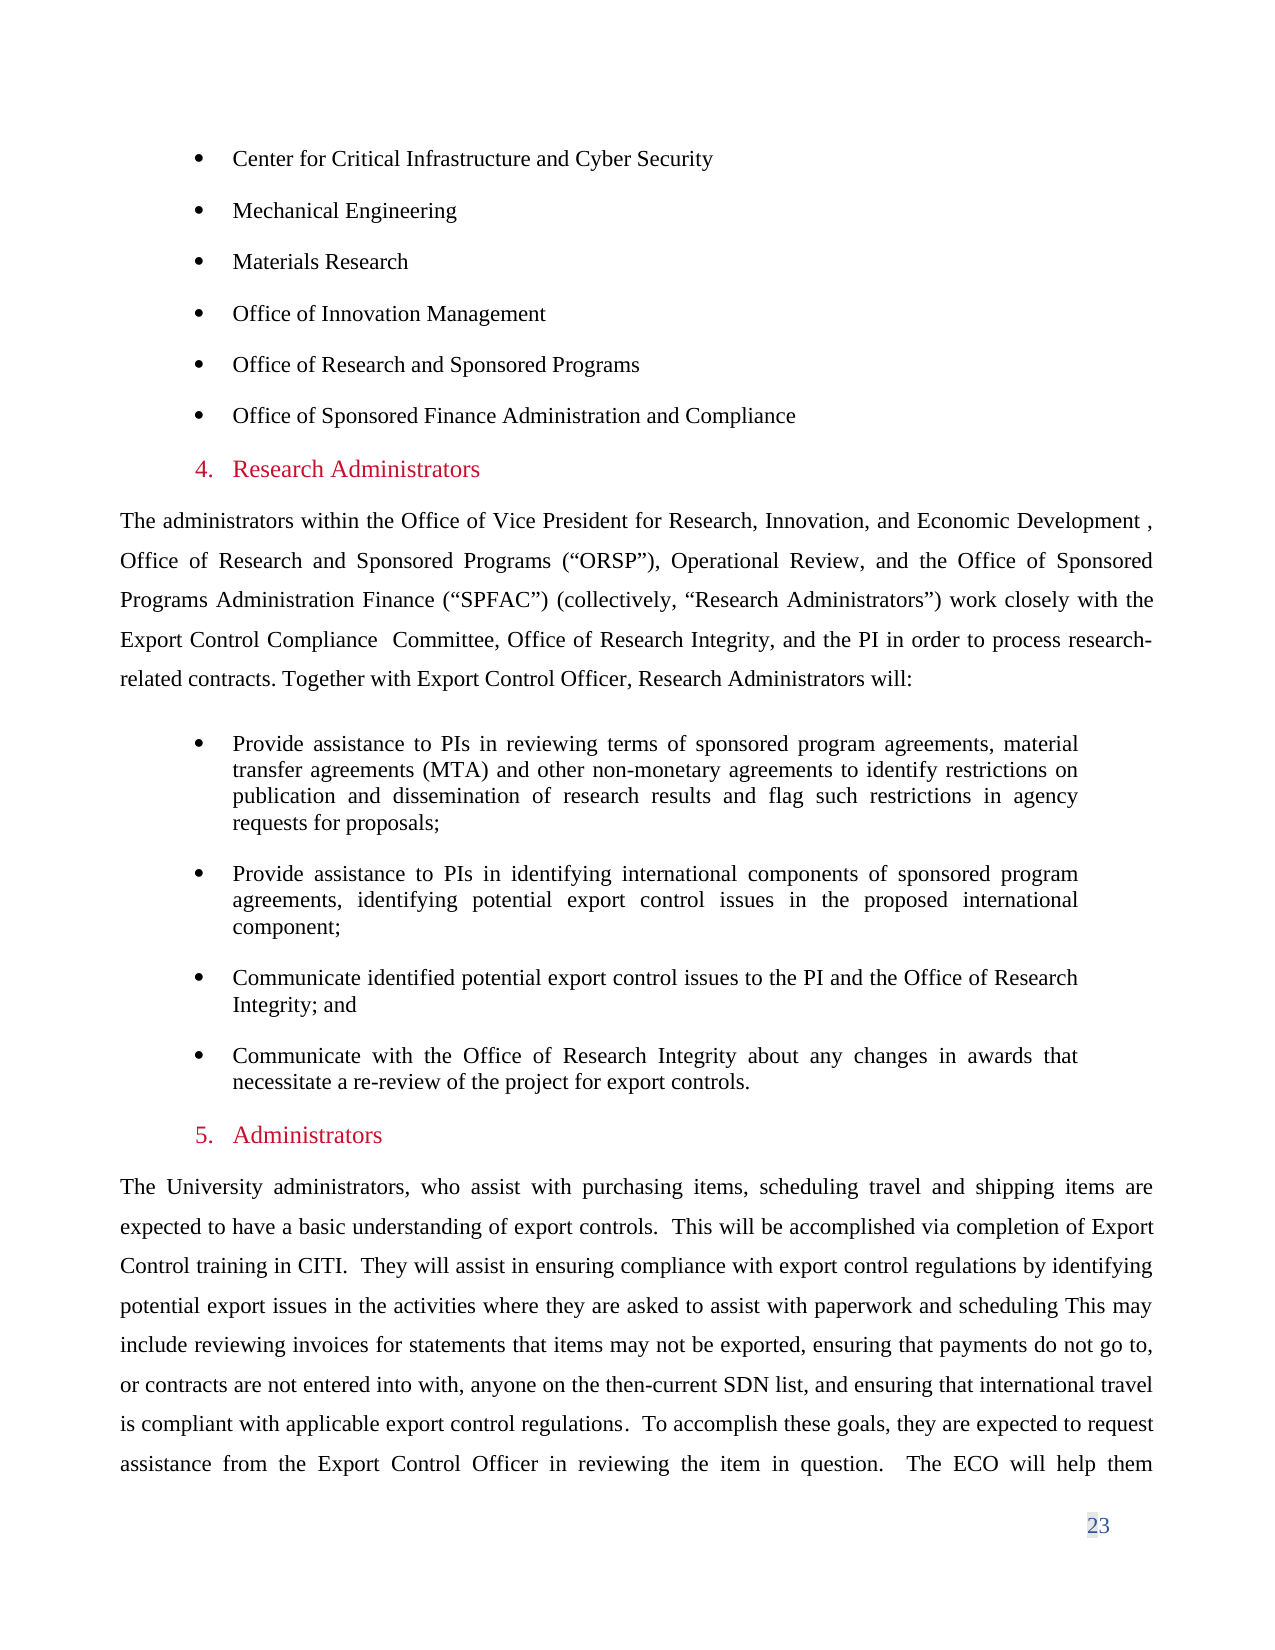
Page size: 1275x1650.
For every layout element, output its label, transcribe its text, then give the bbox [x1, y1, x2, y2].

list Provide assistance to PIs in reviewing terms of sponsored program agreements, material transfer agreements (MTA) and other non-monetary agreements to identify restrictions on publication and dissemination of research results and flag such restrictions in agency requests for proposals; [195, 730, 1080, 835]
list Communicate with the Office of Research Integrity about any changes in awards that necessitate a re-review of the project for export controls. [195, 1042, 1080, 1095]
list Office of Innovation Management [195, 299, 1080, 326]
subtitle Research Administrators [195, 454, 1155, 482]
list Office of Research and Sponsored Programs [195, 351, 1080, 377]
list Office of Sponsored Finance Administration and Compliance [195, 402, 1080, 429]
list Center for Critical Infrastructure and Cyber Security [195, 146, 1080, 172]
list Mechanical Engineering [195, 197, 1080, 223]
list Materials Research [195, 248, 1080, 274]
list Provide assistance to PIs in identifying international components of sponsored program agreements, identifying potential export control issues in the proposed international component; [195, 860, 1080, 939]
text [120, 1173, 1155, 1476]
text The administrators within the Office of Vice President for Research, Innovation, and Economic Development , Office of Research and Sponsored Programs (“ORSP”), Operational Review, and the Office of Sponsored Programs Administration Finance (“SPFAC”) (collectively, “Research Administrators”) work closely with the Export Control Compliance Committee, Office of Research Integrity, and the PI in order to process research-related contracts. Together with Export Control Officer, Research Administrators will: [120, 507, 1155, 692]
list Communicate identified potential export control issues to the PI and the Office of Research Integrity; and [195, 964, 1080, 1017]
subtitle Administrators [195, 1120, 1155, 1148]
